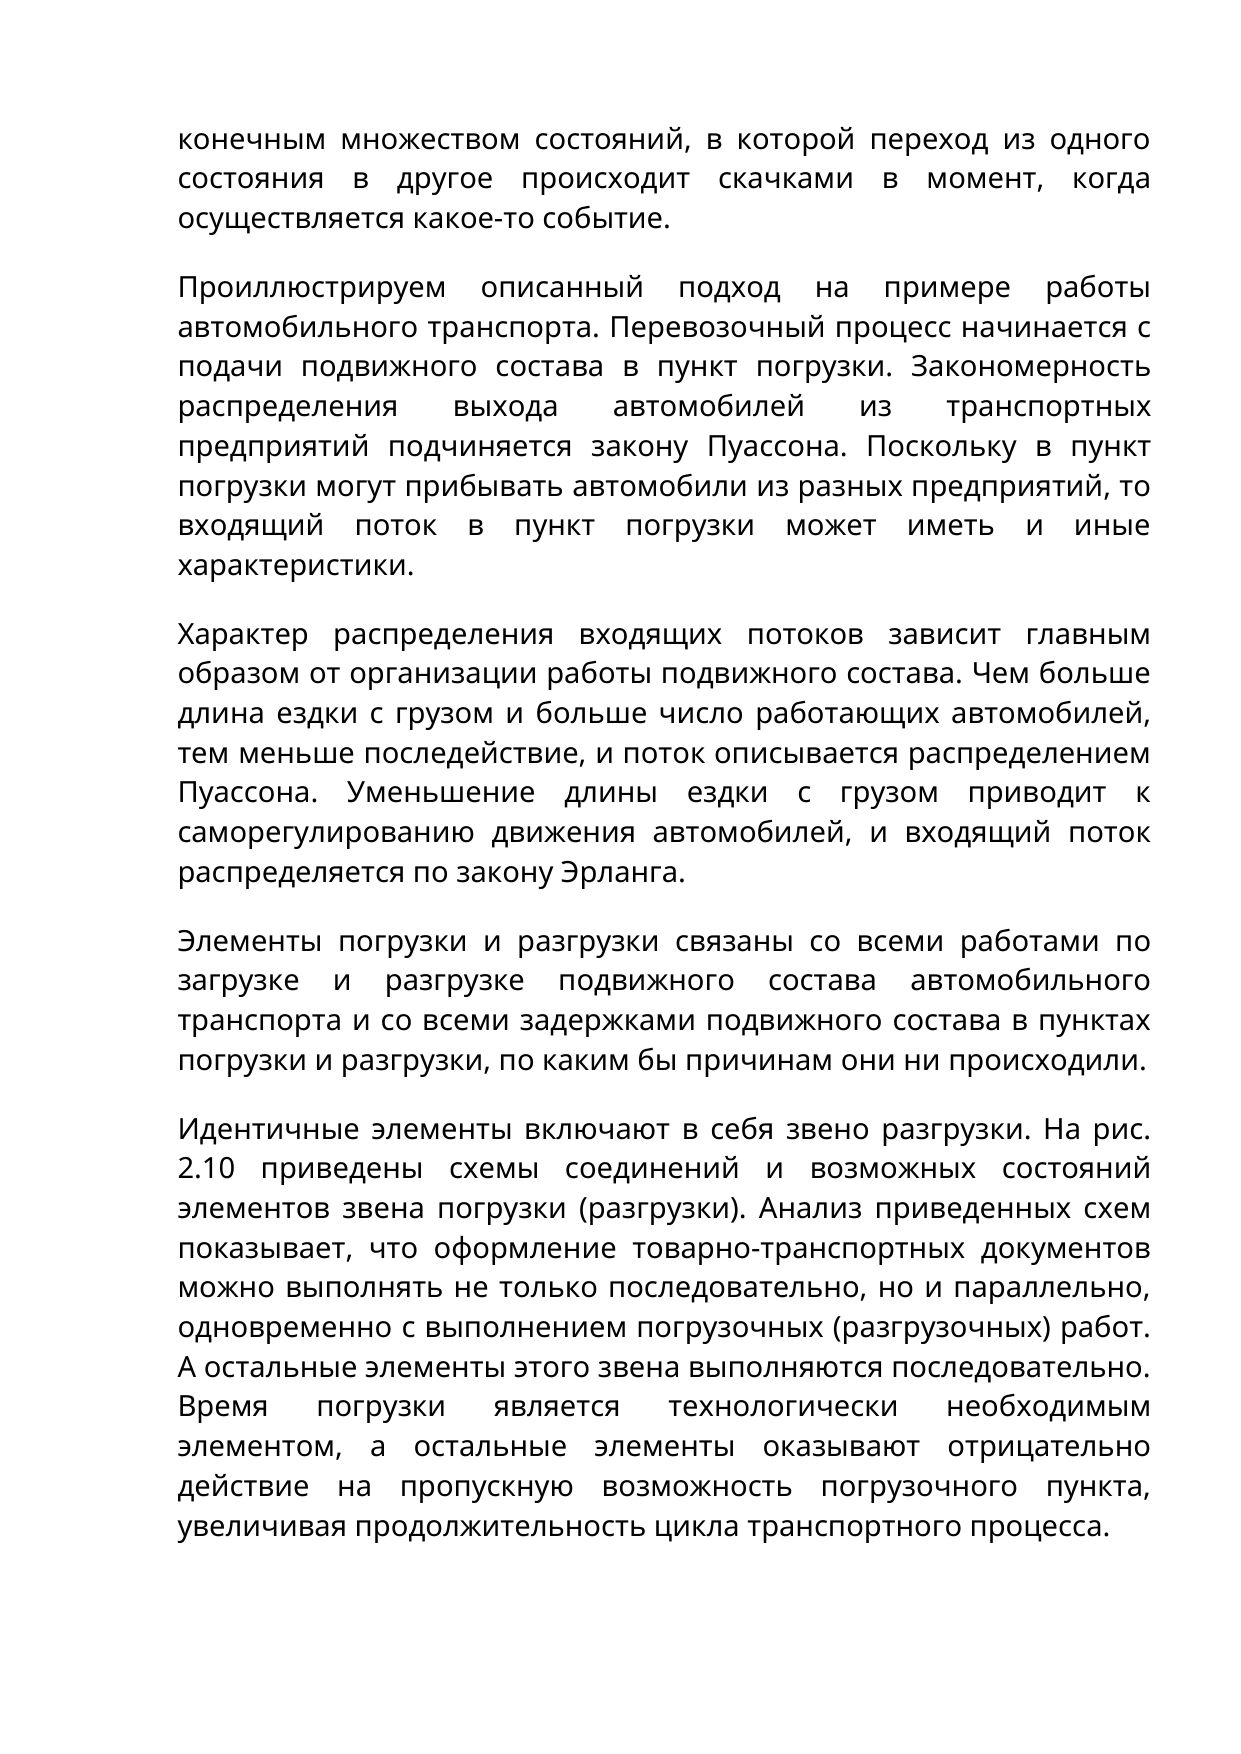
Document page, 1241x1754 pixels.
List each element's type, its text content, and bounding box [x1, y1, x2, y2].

text Характер распределения входящих потоков зависит главным образом от организации работы подвижного состава. Чем больше длина ездки с грузом и больше число работающих автомобилей, тем меньше последействие, и поток описывается распределением Пуассона. Уменьшение длины ездки с грузом приводит к саморегулированию движения автомобилей, и входящий поток распределяется по закону Эрланга. [177, 613, 1152, 891]
text Идентичные элементы включают в себя звено разгрузки. На рис. 2.10 приведены схемы соединений и возможных состояний элементов звена погрузки (разгрузки). Анализ приведенных схем показывает, что оформление товарно-транспортных документов можно выполнять не только последовательно, но и параллельно, одновременно с выполнением погрузочных (разгрузочных) работ. А остальные элементы этого звена выполняются последовательно. Время погрузки является технологически необходимым элементом, а остальные элементы оказывают отрицательно действие на пропускную возможность погрузочного пункта, увеличивая продолжительность цикла транспортного процесса. [177, 1108, 1152, 1544]
text Элементы погрузки и разгрузки связаны со всеми работами по загрузке и разгрузке подвижного состава автомобильного транспорта и со всеми задержками подвижного состава в пунктах погрузки и разгрузки, по каким бы причинам они ни происходили. [177, 920, 1152, 1079]
text Проиллюстрируем описанный подход на примере работы автомобильного транспорта. Перевозочный процесс начинается с подачи подвижного состава в пункт погрузки. Закономерность распределения выхода автомобилей из транспортных предприятий подчиняется закону Пуассона. Поскольку в пункт погрузки могут прибывать автомобили из разных предприятий, то входящий поток в пункт погрузки может иметь и иные характеристики. [177, 266, 1152, 584]
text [177, 118, 1152, 237]
